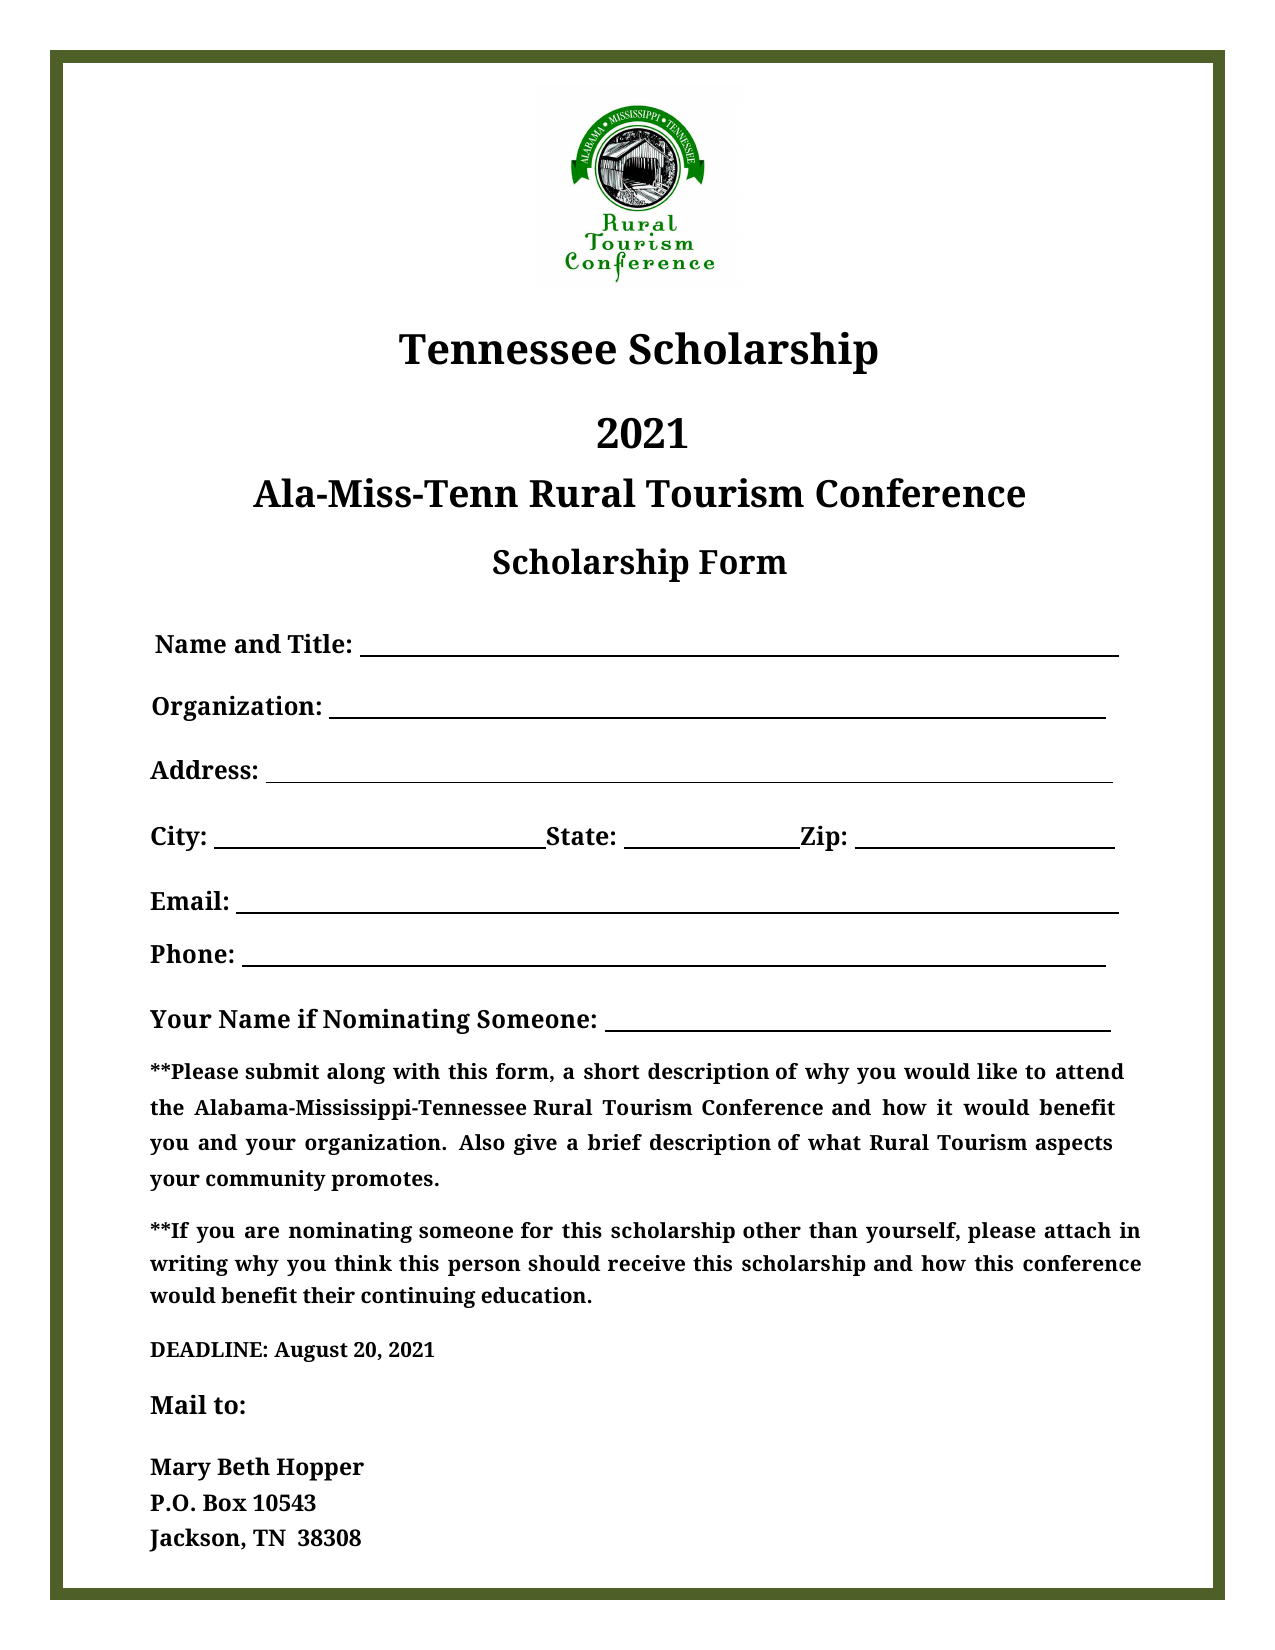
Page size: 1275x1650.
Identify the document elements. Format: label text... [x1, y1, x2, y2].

text City: State: Zip: [150, 822, 1150, 849]
text P.O. Box 10543 [150, 1486, 1150, 1518]
text Tennessee Scholarship [342, 319, 936, 376]
text Ala-Miss-Tenn Rural Tourism Conference [237, 467, 1042, 518]
text DEADLINE: August 20, 2021 [150, 1335, 1150, 1363]
text Your Name if Nominating Someone: [150, 1004, 1150, 1032]
text Organization: [151, 691, 1150, 719]
text Mail to: [150, 1388, 1150, 1422]
text Name and Title: [148, 629, 1124, 657]
text 2021 [584, 404, 701, 461]
text **Please submit along with this form, a short description of why you would like to attend the Alabama-Mississippi-Tennessee Rural Tourism Conference and how it would benefit you and your organization. Also give a brief description of what Rural Tourism aspects your community promotes. [150, 1057, 1141, 1192]
text Mary Beth Hopper [150, 1451, 1150, 1482]
text **If you are nominating someone for this scholarship other than yourself, please attach in writing why you think this person should receive this scholarship and how this conference would benefit their continuing education. [150, 1216, 1141, 1310]
text Address: [150, 756, 1150, 784]
text Scholarship Form [482, 539, 797, 584]
text Phone: [150, 940, 1150, 968]
text Email: [150, 886, 1150, 914]
text Jackson, TN 38308 [150, 1522, 1150, 1553]
picture [535, 86, 743, 293]
